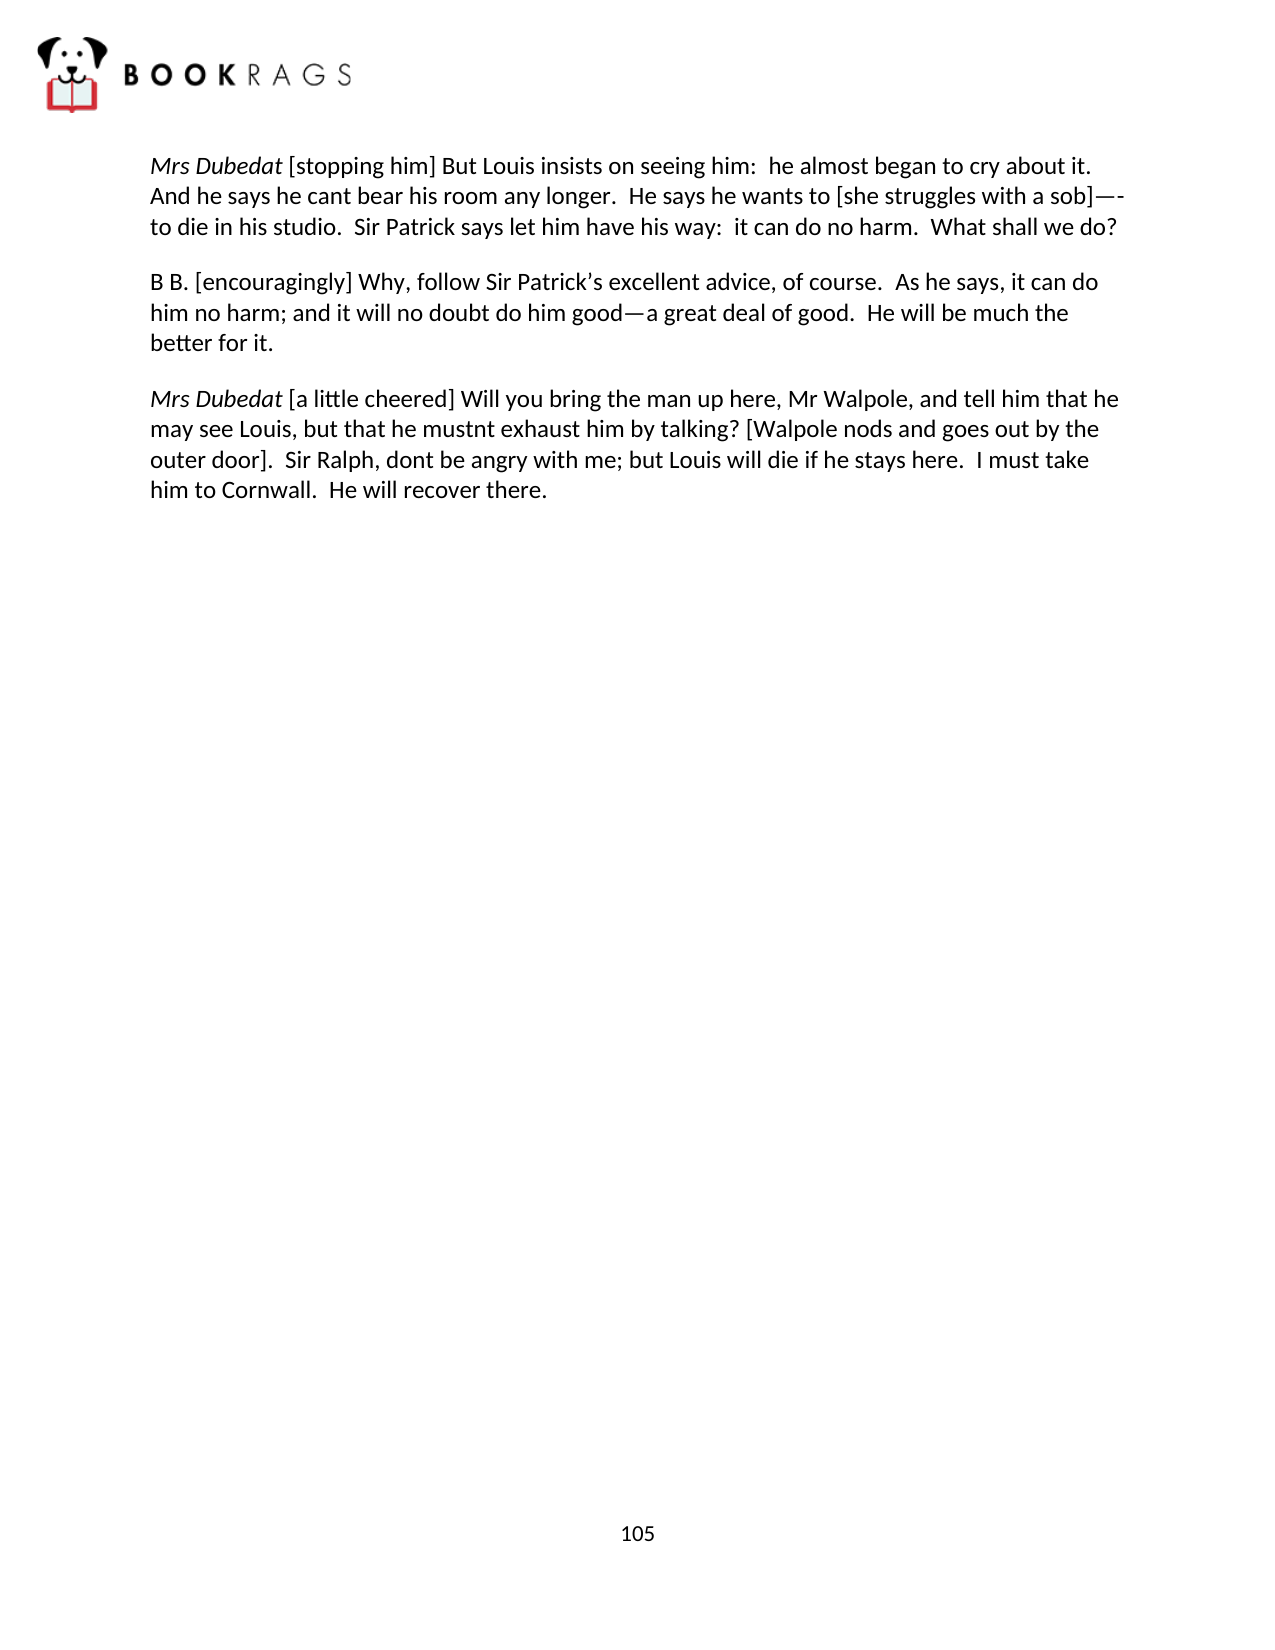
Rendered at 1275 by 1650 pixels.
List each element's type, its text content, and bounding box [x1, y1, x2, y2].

picture [37, 37, 351, 113]
text Mrs Dubedat [a little cheered] Will you bring the man up here, Mr Walpole, and tell him that he may see Louis, but that he mustnt exhaust him by talking? [Walpole nods and goes out by the outer door]. Sir Ralph, dont be angry with me; but Louis will die if he stays here. I must take him to Cornwall. He will recover there. [150, 383, 1125, 505]
text B B. [encouragingly] Why, follow Sir Patrick’s excellent advice, of course. As he says, it can do him no harm; and it will no doubt do him good—­a great deal of good. He will be much the better for it. [150, 267, 1125, 358]
text Mrs Dubedat [stopping him] But Louis insists on seeing him: he almost began to cry about it. And he says he cant bear his room any longer. He says he wants to [she struggles with a sob]—­to die in his studio. Sir Patrick says let him have his way: it can do no harm. What shall we do? [150, 150, 1125, 242]
